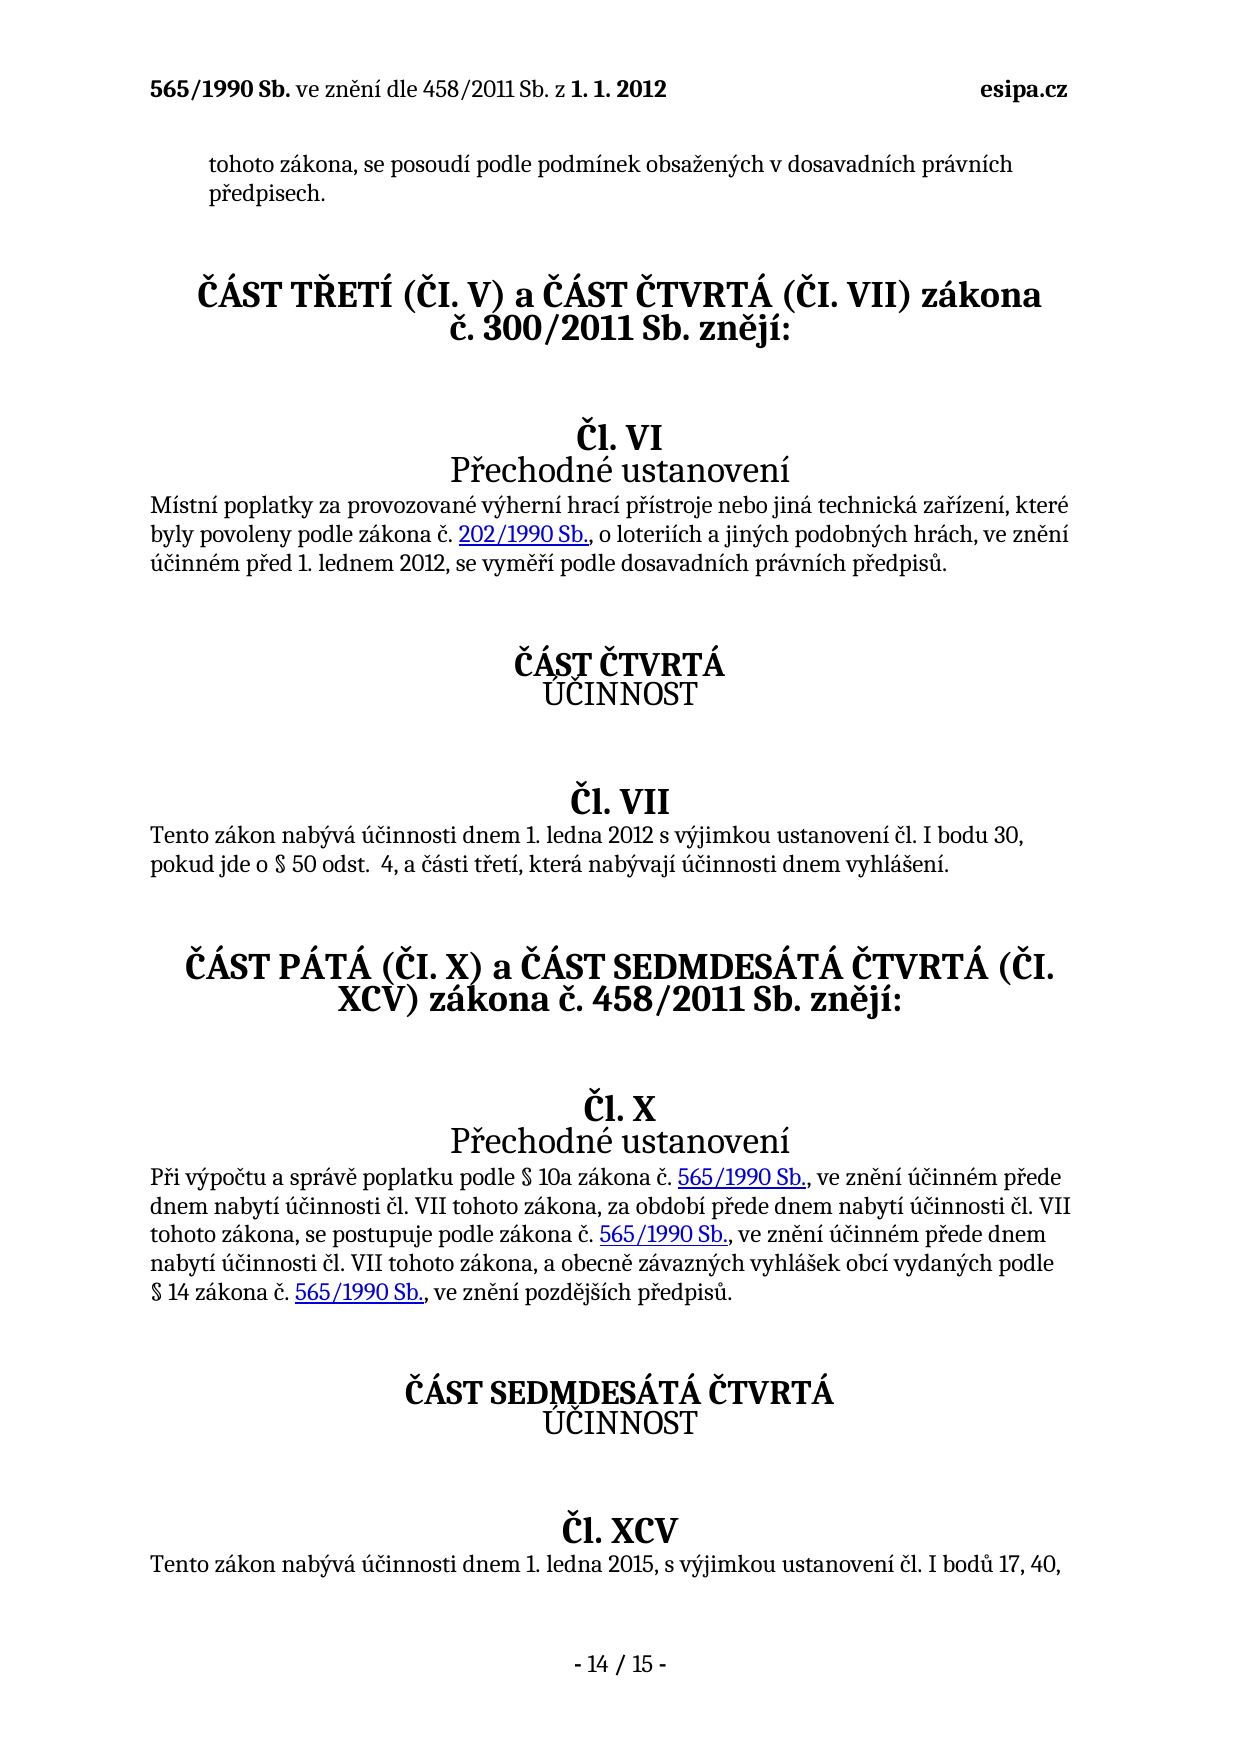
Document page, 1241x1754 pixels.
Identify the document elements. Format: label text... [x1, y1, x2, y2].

subtitle ČÁST PÁTÁ (ČI. X) a ČÁST SEDMDESÁTÁ ČTVRTÁ (ČI. XCV) zákona č. 458/2011 Sb. znějí: [150, 952, 1090, 1021]
subtitle Čl. VII [150, 787, 1090, 821]
text Tento zákon nabývá účinnosti dnem 1. ledna 2012 s výjimkou ustanovení čl. I bodu 30, pokud jde o § 50 odst. 4, a části třetí, která nabývají účinnosti dnem vyhlášení. [150, 821, 1090, 879]
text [150, 150, 1090, 207]
subtitle Čl. VI -Přechodné ustanovení [150, 422, 1090, 491]
text Při výpočtu a správě poplatku podle § 10a zákona č. 565/1990 Sb., ve znění účinném přede dnem nabytí účinnosti čl. VII tohoto zákona, za období přede dnem nabytí účinnosti čl. VII tohoto zákona, se postupuje podle zákona č. 565/1990 Sb., ve znění účinném přede dnem nabytí účinnosti čl. VII tohoto zákona, a obecně závazných vyhlášek obcí vydaných podle § 14 zákona č. 565/1990 Sb., ve znění pozdějších předpisů. [150, 1163, 1090, 1307]
subtitle Čl. X -Přechodné ustanovení [150, 1094, 1090, 1163]
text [150, 1550, 1090, 1579]
subtitle ČÁST TŘETÍ (ČI. V) a ČÁST ČTVRTÁ (ČI. VII) zákona č. 300/2011 Sb. znějí: [150, 280, 1090, 349]
text Místní poplatky za provozované výherní hrací přístroje nebo jiná technická zařízení, které byly povoleny podle zákona č. 202/1990 Sb., o loteriích a jiných podobných hrách, ve znění účinném před 1. lednem 2012, se vyměří podle dosavadních právních předpisů. [150, 491, 1090, 578]
subtitle Čl. XCV [150, 1516, 1090, 1550]
subtitle Část sedmdesátá čtvrtá -Účinnost [150, 1379, 1090, 1443]
subtitle Část čtvrtá -Účinnost [150, 651, 1090, 714]
